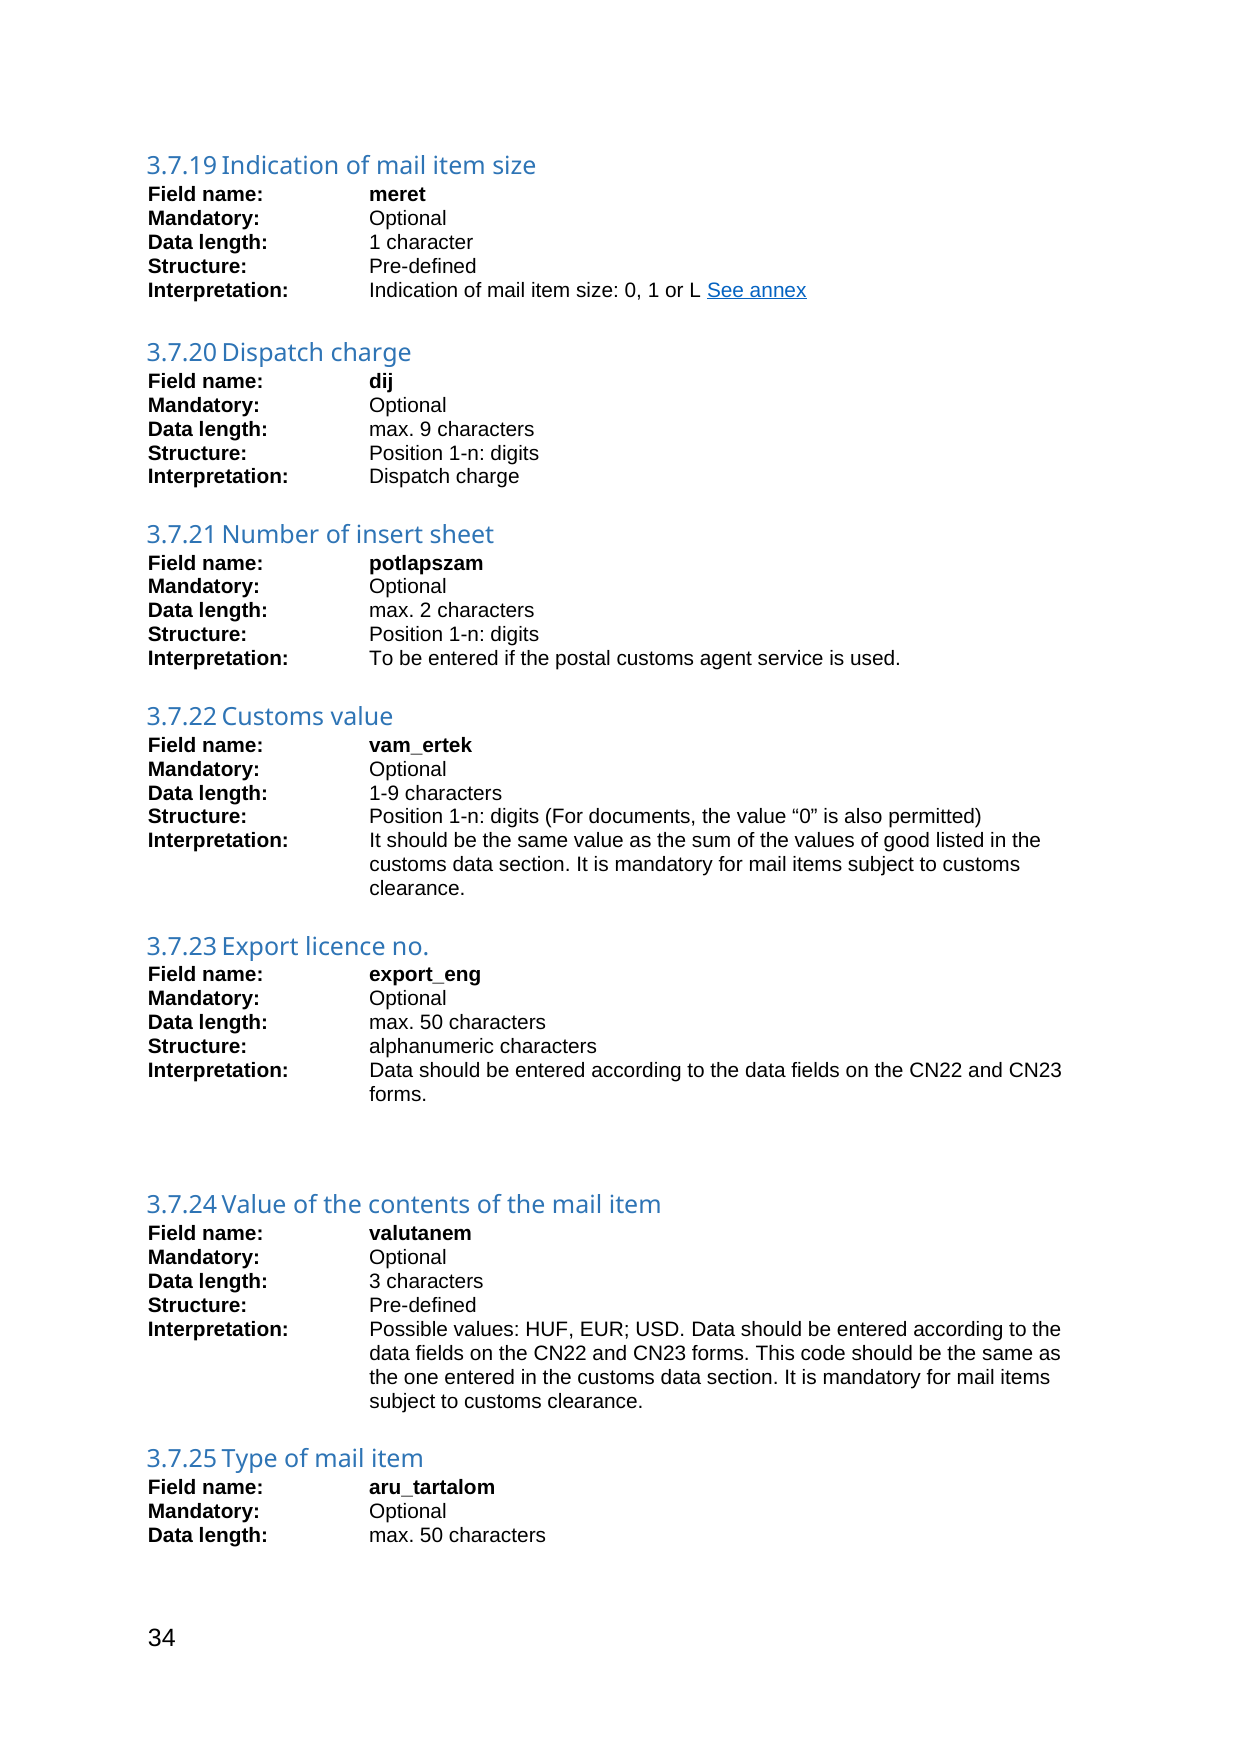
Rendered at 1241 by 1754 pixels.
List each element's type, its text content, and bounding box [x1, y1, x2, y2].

text Mandatory: Optional [148, 206, 1093, 229]
text Data length: max. 50 characters [148, 1010, 1093, 1034]
subtitle Export licence no. [146, 928, 1093, 962]
text Mandatory: Optional [148, 986, 1093, 1010]
text Interpretation: Indication of mail item size: 0, 1 or L See annex [148, 277, 1093, 301]
text Field name: aru_tartalom [148, 1475, 1093, 1499]
text Structure: alphanumeric characters [148, 1034, 1093, 1058]
text Interpretation: Dispatch charge [148, 464, 1093, 488]
text Data length: max. 9 characters [148, 416, 1093, 440]
text Interpretation: It should be the same value as the sum of the values of good listed in the customs data section. It is mandatory for mail items subject to customs clearance. [148, 828, 1093, 900]
text Data length: 1-9 characters [148, 780, 1093, 804]
text Data length: 1 character [148, 229, 1093, 253]
text Data length: max. 50 characters [148, 1523, 1093, 1547]
text Mandatory: Optional [148, 756, 1093, 780]
subtitle Number of insert sheet [146, 516, 1093, 550]
subtitle Type of mail item [146, 1441, 1093, 1475]
text Mandatory: Optional [148, 1245, 1093, 1269]
text Data length: 3 characters [148, 1269, 1093, 1293]
text Structure: Position 1-n: digits [148, 622, 1093, 646]
subtitle Indication of mail item size [146, 148, 1093, 182]
text Field name: export_eng [148, 962, 1093, 986]
text Field name: dij [148, 368, 1093, 392]
text Field name: potlapszam [148, 550, 1093, 574]
text Field name: valutanem [148, 1221, 1093, 1245]
text Interpretation: Possible values: HUF, EUR; USD. Data should be entered according to the data fields on the CN22 and CN23 forms. This code should be the same as the one entered in the customs data section. It is mandatory for mail items subject to customs clearance. [148, 1317, 1093, 1413]
text Interpretation: Data should be entered according to the data fields on the CN22 and CN23 forms. [148, 1058, 1093, 1106]
text Mandatory: Optional [148, 574, 1093, 598]
text Interpretation: To be entered if the postal customs agent service is used. [148, 646, 1093, 670]
text Structure: Pre-defined [148, 1293, 1093, 1317]
subtitle Dispatch charge [146, 334, 1093, 368]
text Data length: max. 2 characters [148, 598, 1093, 622]
text Field name: vam_ertek [148, 732, 1093, 756]
subtitle Value of the contents of the mail item [146, 1187, 1093, 1221]
text Structure: Pre-defined [148, 253, 1093, 277]
text Mandatory: Optional [148, 1499, 1093, 1523]
text Field name: meret [148, 182, 1093, 206]
text Structure: Position 1-n: digits [148, 440, 1093, 464]
text Structure: Position 1-n: digits (For documents, the value “0” is also permitted) [148, 804, 1093, 828]
text Mandatory: Optional [148, 392, 1093, 416]
subtitle Customs value [146, 698, 1093, 732]
